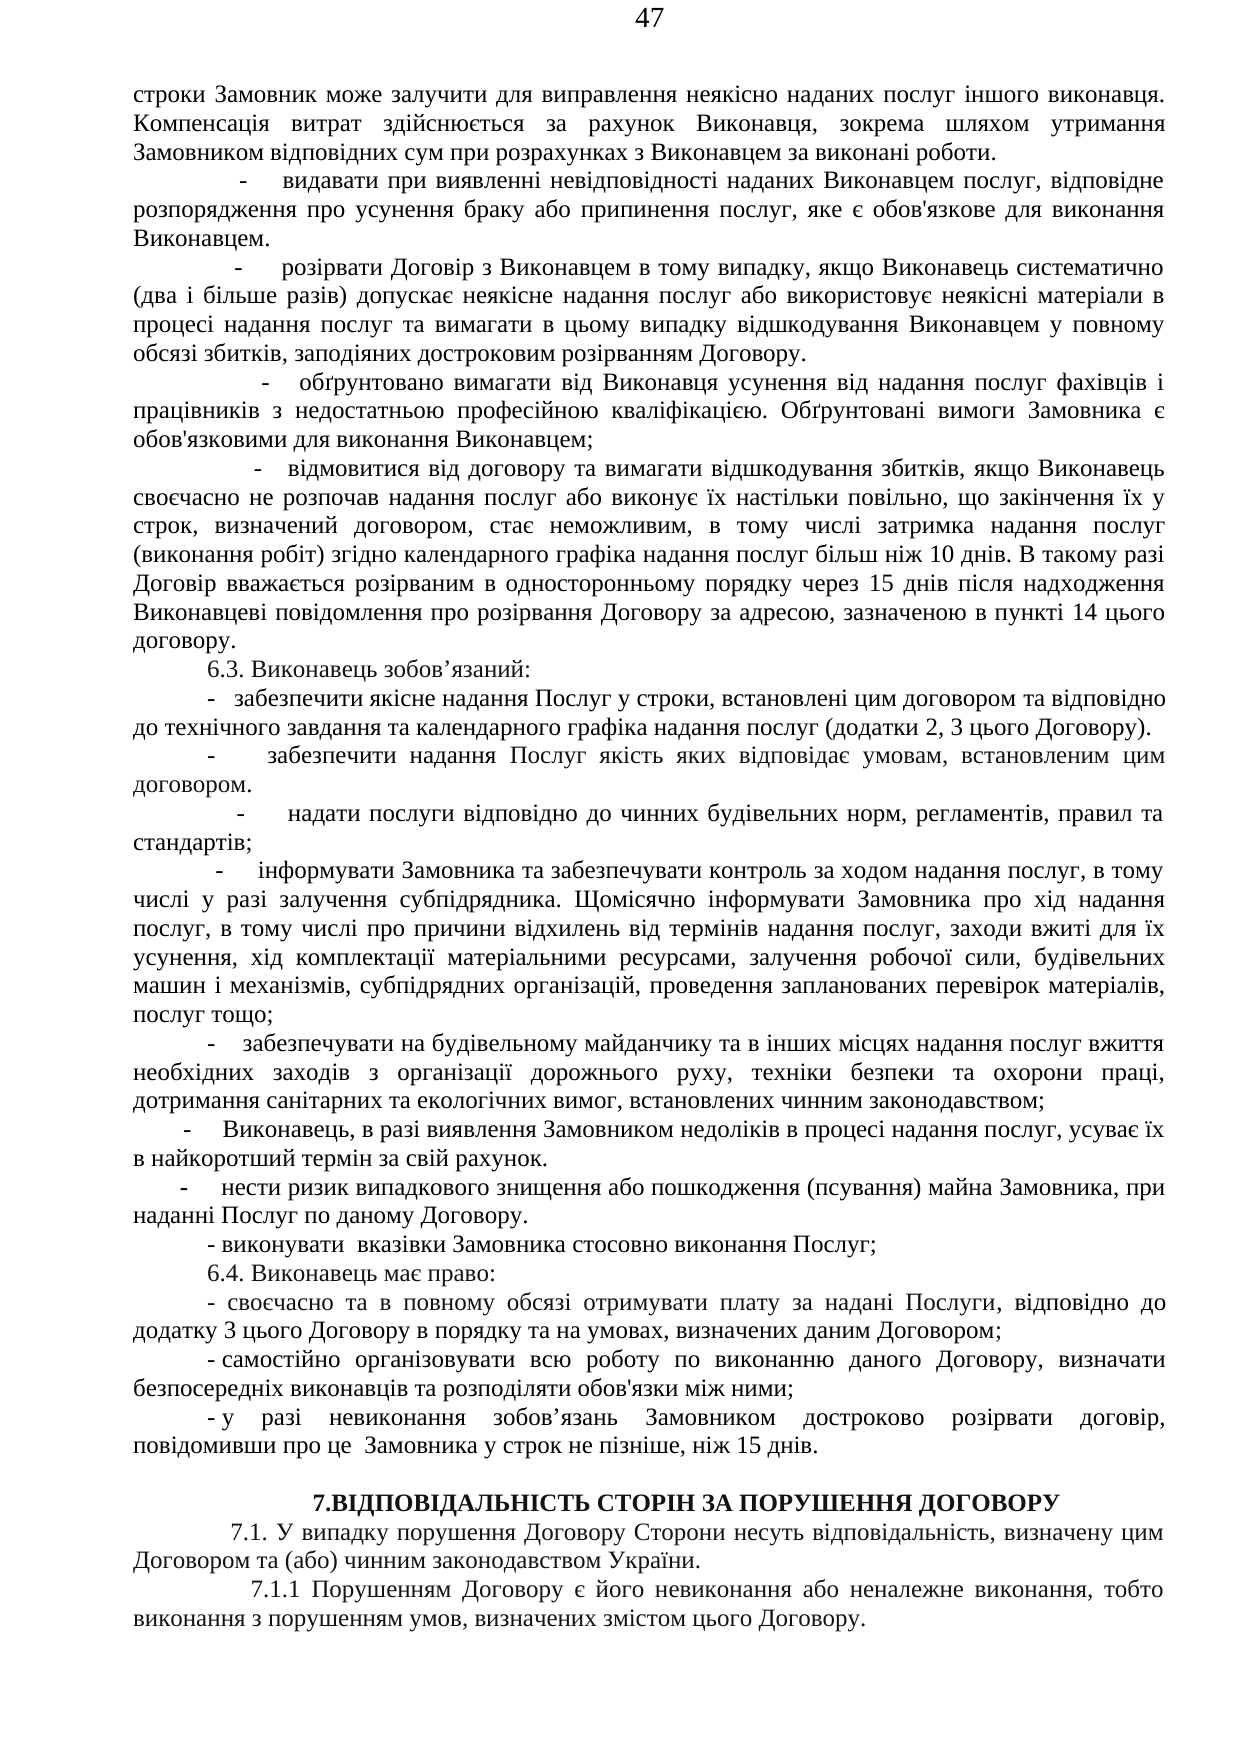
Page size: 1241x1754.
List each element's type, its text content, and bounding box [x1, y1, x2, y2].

text - забезпечувати на будівельному майданчику та в інших місцях надання послуг вжиття необхідних заходів з організації дорожнього руху, техніки безпеки та охорони праці, дотримання санітарних та екологічних вимог, встановлених чинним законодавством; [133, 1028, 1166, 1114]
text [133, 79, 1166, 165]
text 7.ВІДПОВІДАЛЬНІСТЬ СТОРІН ЗА ПОРУШЕННЯ ДОГОВОРУ [207, 1488, 1166, 1517]
text - нести ризик випадкового знищення або пошкодження (псування) майна Замовника, при наданні Послуг по даному Договору. [133, 1172, 1166, 1229]
text - інформувати Замовника та забезпечувати контроль за ходом надання послуг, в тому числі у разі залучення субпідрядника. Щомісячно інформувати Замовника про хід надання послуг, в тому числі про причини відхилень від термінів надання послуг, заходи вжиті для їх усунення, хід комплектації матеріальними ресурсами, залучення робочої сили, будівельних машин і механізмів, субпідрядних організацій, проведення запланованих перевірок матеріалів, послуг тощо; [133, 855, 1166, 1028]
text - надати послуги відповідно до чинних будівельних норм, регламентів, правил та стандартів; [133, 798, 1166, 855]
list у разі невиконання зобов’язань Замовником достроково розірвати договір, повідомивши про це Замовника у строк не пізніше, ніж 15 днів. [133, 1402, 1166, 1459]
text - відмовитися від договору та вимагати відшкодування збитків, якщо Виконавець своєчасно не розпочав надання послуг або виконує їх настільки повільно, що закінчення їх у строк, визначений договором, стає неможливим, в тому числі затримка надання послуг (виконання робіт) згідно календарного графіка надання послуг більш ніж 10 днів. В такому разі Договір вважається розірваним в односторонньому порядку через 15 днів після надходження Виконавцеві повідомлення про розірвання Договору за адресою, зазначеною в пункті 14 цього договору. [133, 453, 1166, 654]
text 6.4. Виконавець має право: [133, 1258, 1166, 1287]
text - виконувати вказівки Замовника стосовно виконання Послуг; [133, 1229, 1166, 1258]
list самостійно організовувати всю роботу по виконанню даного Договору, визначати безпосередніх виконавців та розподіляти обов'язки між ними; [133, 1344, 1166, 1402]
text - забезпечити якісне надання Послуг у строки, встановлені цим договором та відповідно до технічного завдання та календарного графіка надання послуг (додатки 2, 3 цього Договору). [133, 683, 1166, 740]
text - забезпечити надання Послуг якість яких відповідає умовам, встановленим цим договором. [133, 740, 1166, 798]
text 7.1.1 Порушенням Договору є його невиконання або неналежне виконання, тобто виконання з порушенням умов, визначених змістом цього Договору. [133, 1574, 1166, 1632]
text - обґрунтовано вимагати від Виконавця усунення від надання послуг фахівців і працівників з недостатньою професійною кваліфікацією. Обґрунтовані вимоги Замовника є обов'язковими для виконання Виконавцем; [133, 367, 1166, 453]
text - Виконавець, в разі виявлення Замовником недоліків в процесі надання послуг, усуває їх в найкоротший термін за свій рахунок. [133, 1114, 1166, 1172]
text - розірвати Договір з Виконавцем в тому випадку, якщо Виконавець систематично (два і більше разів) допускає неякісне надання послуг або використовує неякісні матеріали в процесі надання послуг та вимагати в цьому випадку відшкодування Виконавцем у повному обсязі збитків, заподіяних достроковим розірванням Договору. [133, 252, 1166, 367]
text - видавати при виявленні невідповідності наданих Виконавцем послуг, відповідне розпорядження про усунення браку або припинення послуг, яке є обов'язкове для виконання Виконавцем. [133, 165, 1166, 252]
text - своєчасно та в повному обсязі отримувати плату за надані Послуги, відповідно до додатку 3 цього Договору в порядку та на умовах, визначених даним Договором; [133, 1287, 1166, 1344]
text 7.1. У випадку порушення Договору Сторони несуть відповідальність, визначену цим Договором та (або) чинним законодавством України. [133, 1517, 1166, 1574]
text 6.3. Виконавець зобов’язаний: [133, 654, 1166, 683]
